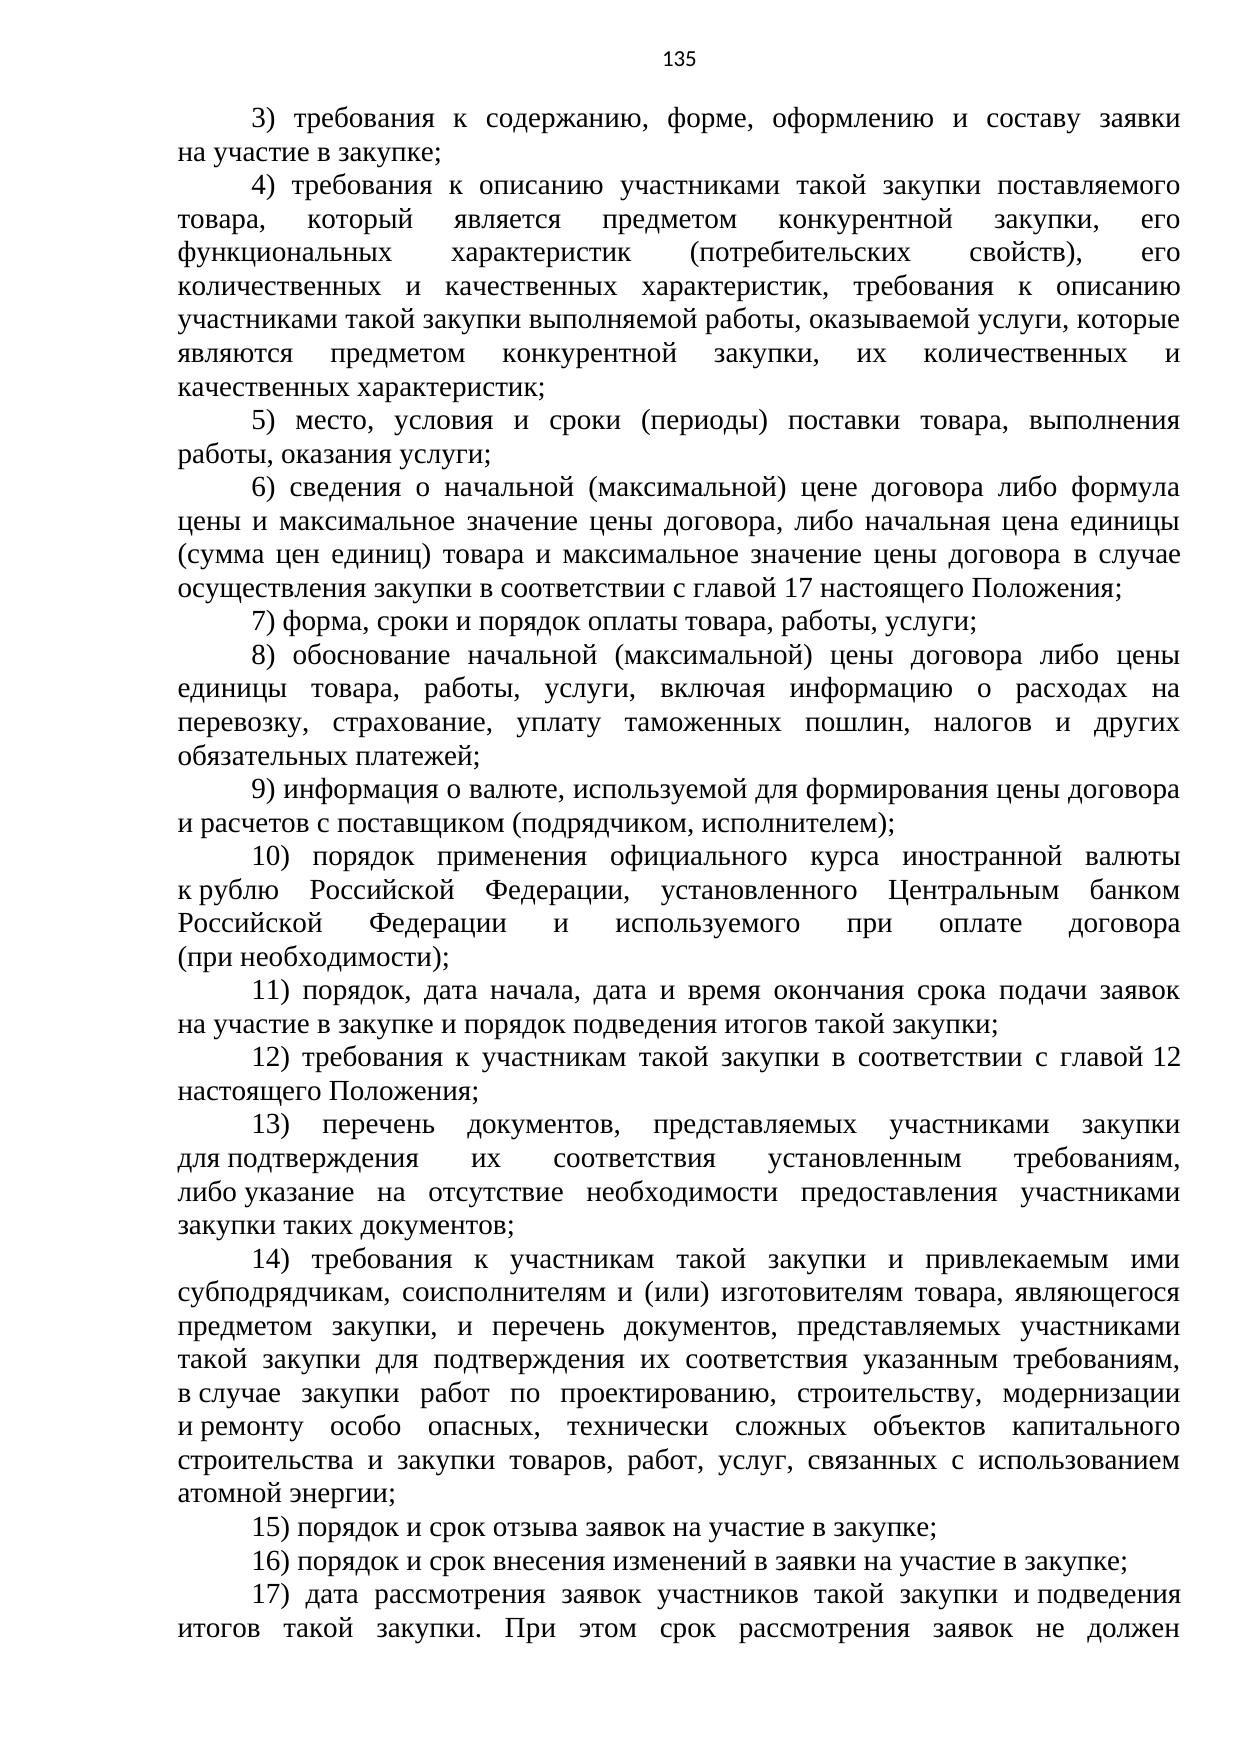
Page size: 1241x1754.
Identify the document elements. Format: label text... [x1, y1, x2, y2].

text 9) информация о валюте, используемой для формирования цены договора и расчетов с поставщиком (подрядчиком, исполнителем); [177, 771, 1181, 838]
text 6) сведения о начальной (максимальной) цене договора либо формула цены и максимальное значение цены договора, либо начальная цена единицы (сумма цен единиц) товара и максимальное значение цены договора в случае осуществления закупки в соответствии с главой 17 настоящего Положения; [177, 469, 1181, 603]
text 10) порядок применения официального курса иностранной валюты к рублю Российской Федерации, установленного Центральным банком Российской Федерации и используемого при оплате договора (при необходимости); [177, 838, 1181, 972]
text 14) требования к участникам такой закупки и привлекаемым ими субподрядчикам, соисполнителям и (или) изготовителям товара, являющегося предметом закупки, и перечень документов, представляемых участниками такой закупки для подтверждения их соответствия указанным требованиям, в случае закупки работ по проектированию, строительству, модернизации и ремонту особо опасных, технически сложных объектов капитального строительства и закупки товаров, работ, услуг, связанных с использованием атомной энергии; [177, 1241, 1181, 1509]
text 12) требования к участникам такой закупки в соответствии с главой 12 настоящего Положения; [177, 1039, 1181, 1107]
text 8) обоснование начальной (максимальной) цены договора либо цены единицы товара, работы, услуги, включая информацию о расходах на перевозку, страхование, уплату таможенных пошлин, налогов и других обязательных платежей; [177, 637, 1181, 771]
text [177, 1576, 1181, 1643]
text 13) перечень документов, представляемых участниками закупки для подтверждения их соответствия установленным требованиям, либо указание на отсутствие необходимости предоставления участниками закупки таких документов; [177, 1107, 1181, 1241]
text 3) требования к содержанию, форме, оформлению и составу заявки на участие в закупке; [177, 100, 1181, 167]
text 11) порядок, дата начала, дата и время окончания срока подачи заявок на участие в закупке и порядок подведения итогов такой закупки; [177, 972, 1181, 1039]
text 16) порядок и срок внесения изменений в заявки на участие в закупке; [177, 1543, 1181, 1576]
text 4) требования к описанию участниками такой закупки поставляемого товара, который является предметом конкурентной закупки, его функциональных характеристик (потребительских свойств), его количественных и качественных характеристик, требования к описанию участниками такой закупки выполняемой работы, оказываемой услуги, которые являются предметом конкурентной закупки, их количественных и качественных характеристик; [177, 167, 1181, 402]
text 7) форма, сроки и порядок оплаты товара, работы, услуги; [177, 603, 1181, 637]
text 5) место, условия и сроки (периоды) поставки товара, выполнения работы, оказания услуги; [177, 402, 1181, 469]
text 15) порядок и срок отзыва заявок на участие в закупке; [177, 1509, 1181, 1543]
